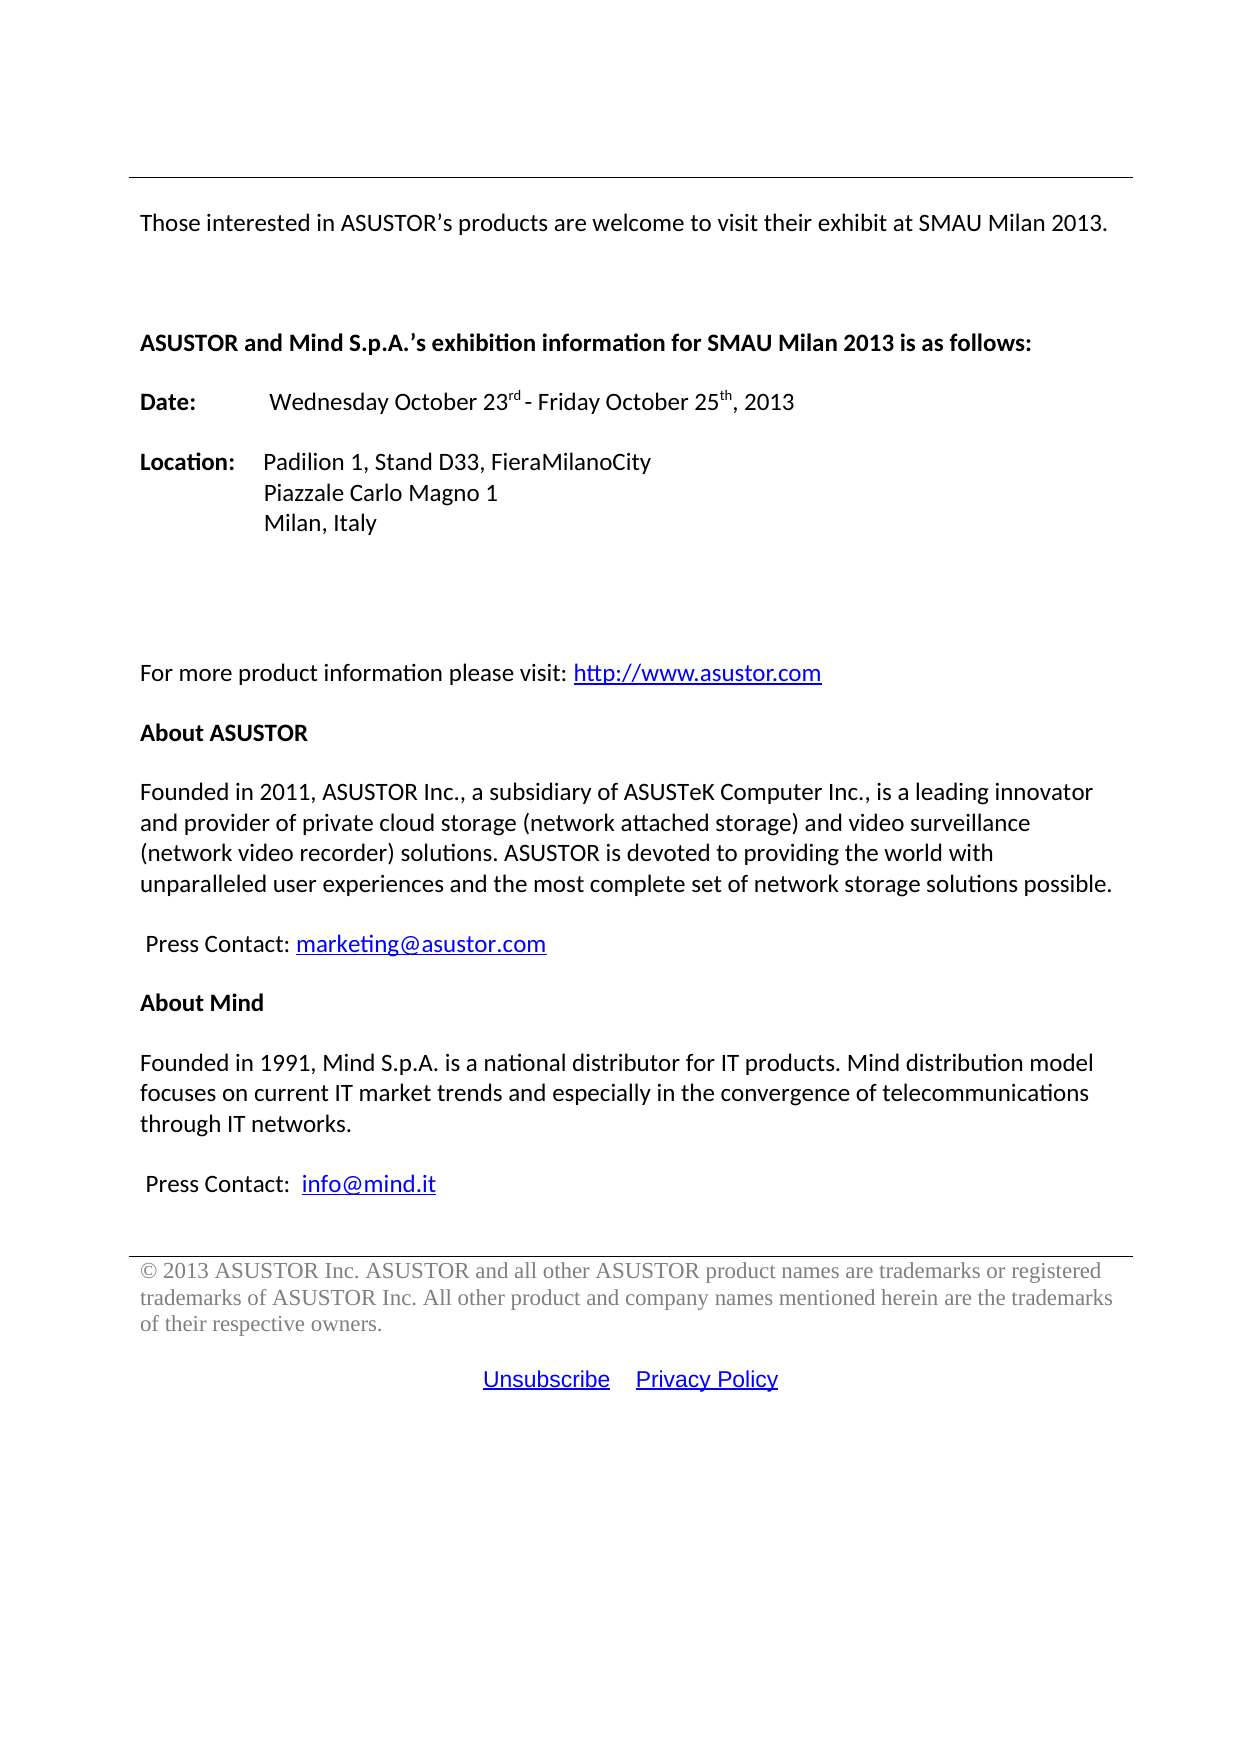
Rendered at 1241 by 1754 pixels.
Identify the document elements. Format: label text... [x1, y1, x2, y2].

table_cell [129, 178, 1133, 1256]
table_cell © 2013 ASUSTOR Inc. ASUSTOR and all other ASUSTOR product names are trademarks or registered trademarks of ASUSTOR Inc. All other product and company names mentioned herein are the trademarks of their respective owners. Unsubscribe Privacy Policy [129, 1257, 1133, 1392]
